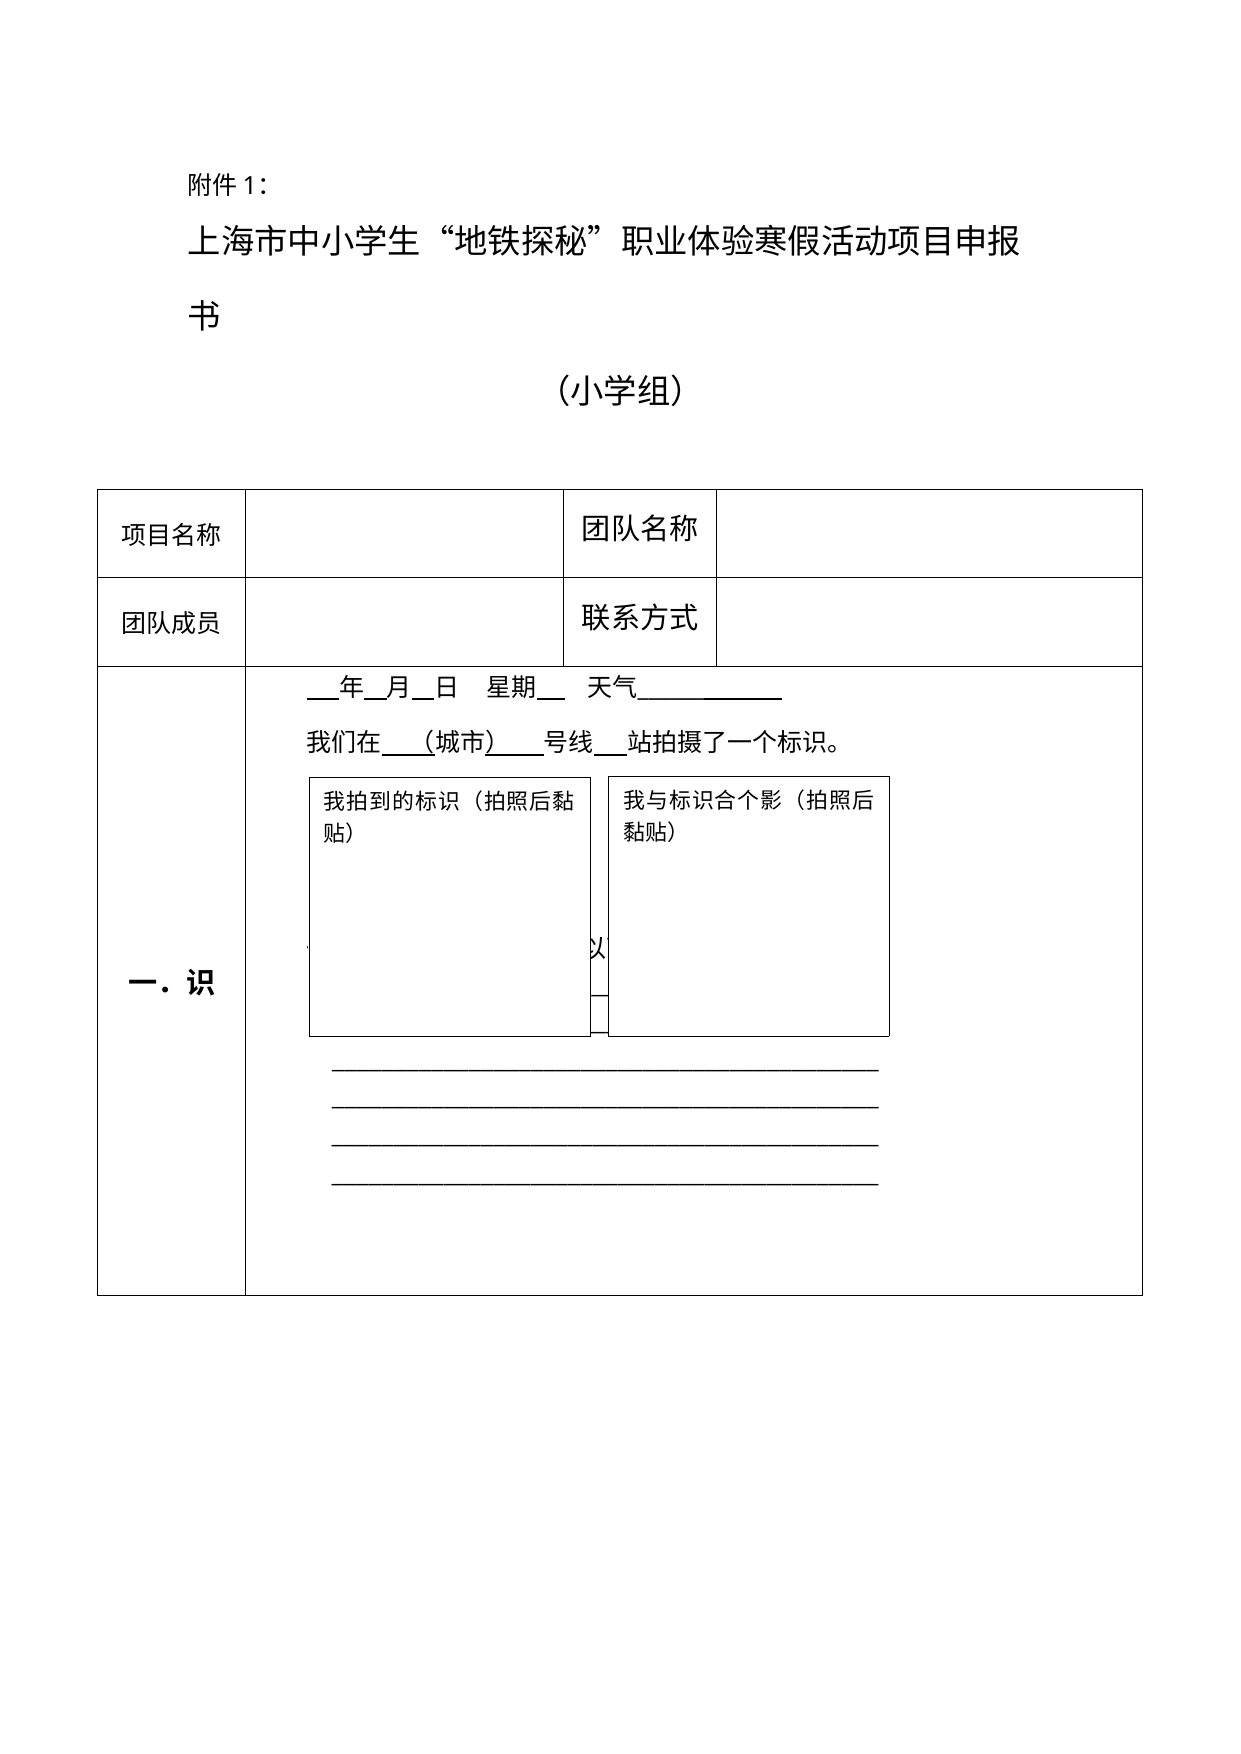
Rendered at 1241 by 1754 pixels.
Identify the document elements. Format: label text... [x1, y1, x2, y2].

table_cell 年 月 日 星期 天气______ 我们在 （城市） 号线 站拍摄了一个标识。 一眼看到标识，我读懂了以下信息： ____________________________________________ ____________________________________________ ____________________________________________ ____________________________________________ ____________________________________________ ____________________________________________ [246, 667, 1142, 1295]
table_cell 联系方式 [564, 578, 716, 666]
table_header [717, 490, 1142, 577]
table_cell [246, 578, 563, 666]
table_cell 一．识 [98, 667, 245, 1295]
table_header 团队名称 [564, 490, 716, 577]
text 附件1： [187, 164, 1053, 202]
table_cell 团队成员 [98, 578, 245, 666]
table_header 项目名称 [98, 490, 245, 577]
text 上海市中小学生“地铁探秘”职业体验寒假活动项目申报书 [187, 202, 1053, 352]
text （小学组） [187, 352, 1053, 427]
table_header [246, 490, 563, 577]
table_cell [717, 578, 1142, 666]
